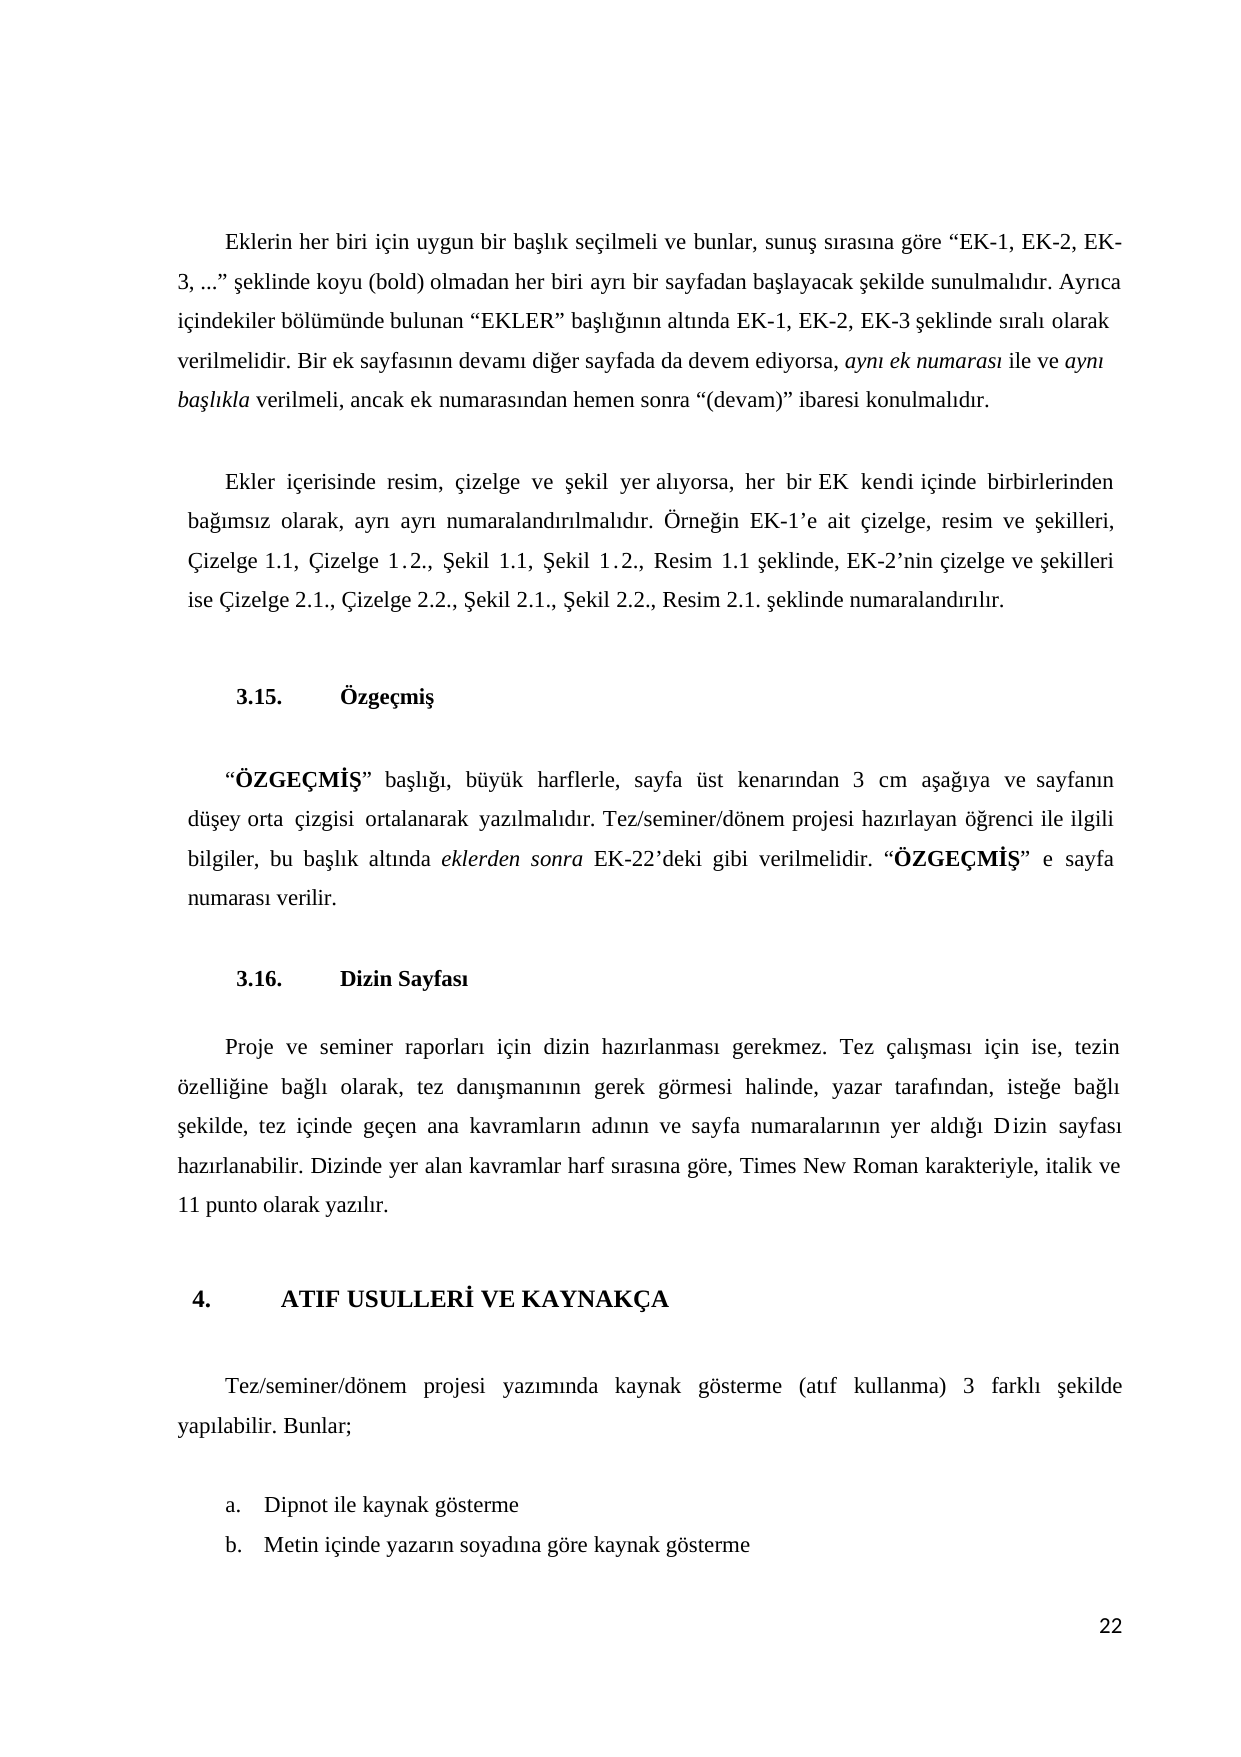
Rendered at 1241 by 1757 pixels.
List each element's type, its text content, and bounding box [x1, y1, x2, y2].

text Eklerin her biri için uygun bir başlık seçilmeli ve bunlar, sunuş sırasına göre “EK-1, EK-2, EK-3, ...” şeklinde koyu (bold) olmadan her biri ayrı bir sayfadan başlayacak şekilde sunulmalıdır. Ayrıca içindekiler bölümünde bulunan “EKLER” başlığının altında EK-1, EK-2, EK-3 şeklinde sıralı olarak verilmelidir. Bir ek sayfasının devamı diğer sayfada da devem ediyorsa, aynı ek numarası ile ve aynı başlıkla verilmeli, ancak ek numarasından hemen sonra “(devam)” ibaresi konulmalıdır. [177, 228, 1122, 413]
text a. Dipnot ile kaynak gösterme [225, 1491, 1122, 1517]
text 3.16. Dizin Sayfası [236, 965, 503, 992]
text Tez/seminer/dönem projesi yazımında kaynak gösterme (atıf kullanma) 3 farklı şekilde yapılabilir. Bunlar; [177, 1372, 1122, 1438]
text b. Metin içinde yazarın soyadına göre kaynak gösterme [225, 1531, 1122, 1557]
text 4. ATIF USULLERİ VE KAYNAKÇA [192, 1284, 1122, 1313]
text Proje ve seminer raporları için dizin hazırlanması gerekmez. Tez çalışması için ise, tezin özelliğine bağlı olarak, tez danışmanının gerek görmesi halinde, yazar tarafından, isteğe bağlı şekilde, tez içinde geçen ana kavramların adının ve sayfa numaralarının yer aldığı Dizin sayfası hazırlanabilir. Dizinde yer alan kavramlar harf sırasına göre, Times New Roman karakteriyle, italik ve 11 punto olarak yazılır. [177, 1033, 1122, 1218]
text Ekler içerisinde resim, çizelge ve şekil yer alıyorsa, her bir EK kendi içinde birbirlerinden bağımsız olarak, ayrı ayrı numaralandırılmalıdır. Örneğin EK-1’e ait çizelge, resim ve şekilleri, Çizelge 1.1, Çizelge 1.2., Şekil 1.1, Şekil 1.2., Resim 1.1 şeklinde, EK-2’nin çizelge ve şekilleri ise Çizelge 2.1., Çizelge 2.2., Şekil 2.1., Şekil 2.2., Resim 2.1. şeklinde numaralandırılır. [188, 468, 1114, 613]
text “ÖZGEÇMİŞ” başlığı, büyük harflerle, sayfa üst kenarından 3 cm aşağıya ve sayfanın düşey orta çizgisi ortalanarak yazılmalıdır. Tez/seminer/dönem projesi hazırlayan öğrenci ile ilgili bilgiler, bu başlık altında eklerden sonra EK-22’deki gibi verilmelidir. “ÖZGEÇMİŞ” e sayfa numarası verilir. [188, 766, 1114, 910]
text 3.15. Özgeçmiş [236, 683, 473, 709]
